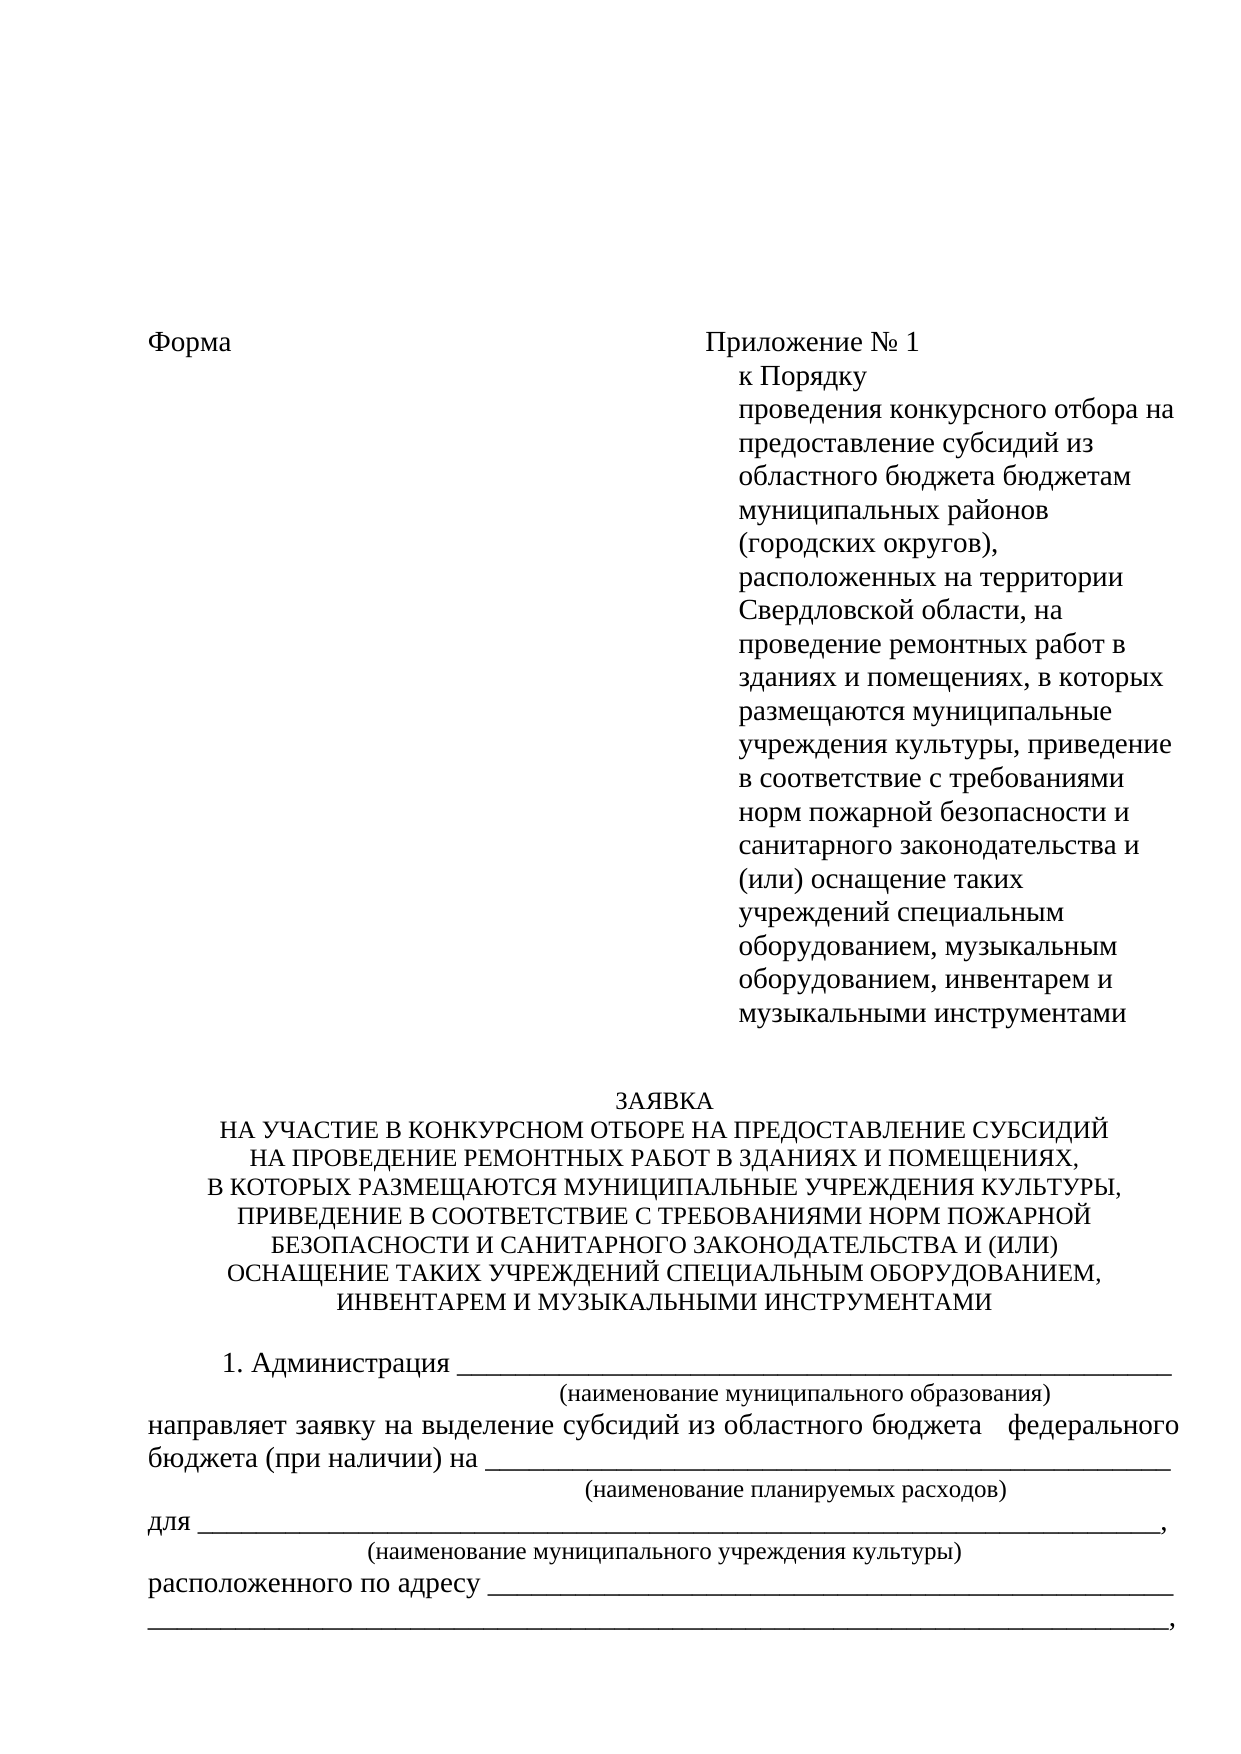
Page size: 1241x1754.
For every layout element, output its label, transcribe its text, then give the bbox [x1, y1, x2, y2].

text для __________________________________________________________________, [148, 1503, 1181, 1536]
text Форма Приложение № 1 [148, 324, 1181, 358]
text к Порядку [738, 358, 1181, 391]
text (наименование планируемых расходов) [148, 1474, 1181, 1503]
text ИНВЕНТАРЕМ И МУЗЫКАЛЬНЫМИ ИНСТРУМЕНТАМИ [148, 1287, 1181, 1316]
text В КОТОРЫХ РАЗМЕЩАЮТСЯ МУНИЦИПАЛЬНЫЕ УЧРЕЖДЕНИЯ КУЛЬТУРЫ, [148, 1172, 1181, 1201]
text НА ПРОВЕДЕНИЕ РЕМОНТНЫХ РАБОТ В ЗДАНИЯХ И ПОМЕЩЕНИЯХ, [148, 1143, 1181, 1172]
text ЗАЯВКА [148, 1086, 1181, 1115]
text НА УЧАСТИЕ В КОНКУРСНОМ ОТБОРЕ НА ПРЕДОСТАВЛЕНИЕ СУБСИДИЙ [148, 1115, 1181, 1143]
text (наименование муниципального учреждения культуры) [148, 1536, 1181, 1565]
text учреждения культуры, приведение в соответствие с требованиями норм пожарной безопасности и санитарного законодательства и (или) оснащение таких учреждений специальным оборудованием, музыкальным оборудованием, инвентарем и музыкальными инструментами [738, 727, 1181, 1028]
text Свердловской области, на проведение ремонтных работ в зданиях и помещениях, в которых [738, 592, 1181, 693]
text проведения конкурсного отбора на предоставление субсидий из областного бюджета бюджетам муниципальных районов (городских округов), расположенных на территории [738, 391, 1181, 592]
text ПРИВЕДЕНИЕ В СООТВЕТСТВИЕ С ТРЕБОВАНИЯМИ НОРМ ПОЖАРНОЙ [148, 1201, 1181, 1230]
text размещаются муниципальные [738, 693, 1181, 727]
text (наименование муниципального образования) [148, 1378, 1181, 1407]
text 1. Администрация _________________________________________________ [148, 1345, 1181, 1378]
text направляет заявку на выделение субсидий из областного бюджета федерального бюджета (при наличии) на _______________________________________________ [148, 1407, 1181, 1474]
text расположенного по адресу _______________________________________________ [148, 1565, 1181, 1599]
text БЕЗОПАСНОСТИ И САНИТАРНОГО ЗАКОНОДАТЕЛЬСТВА И (ИЛИ) [148, 1230, 1181, 1258]
text ОСНАЩЕНИЕ ТАКИХ УЧРЕЖДЕНИЙ СПЕЦИАЛЬНЫМ ОБОРУДОВАНИЕМ, [148, 1258, 1181, 1287]
text ______________________________________________________________________, [148, 1599, 1181, 1632]
